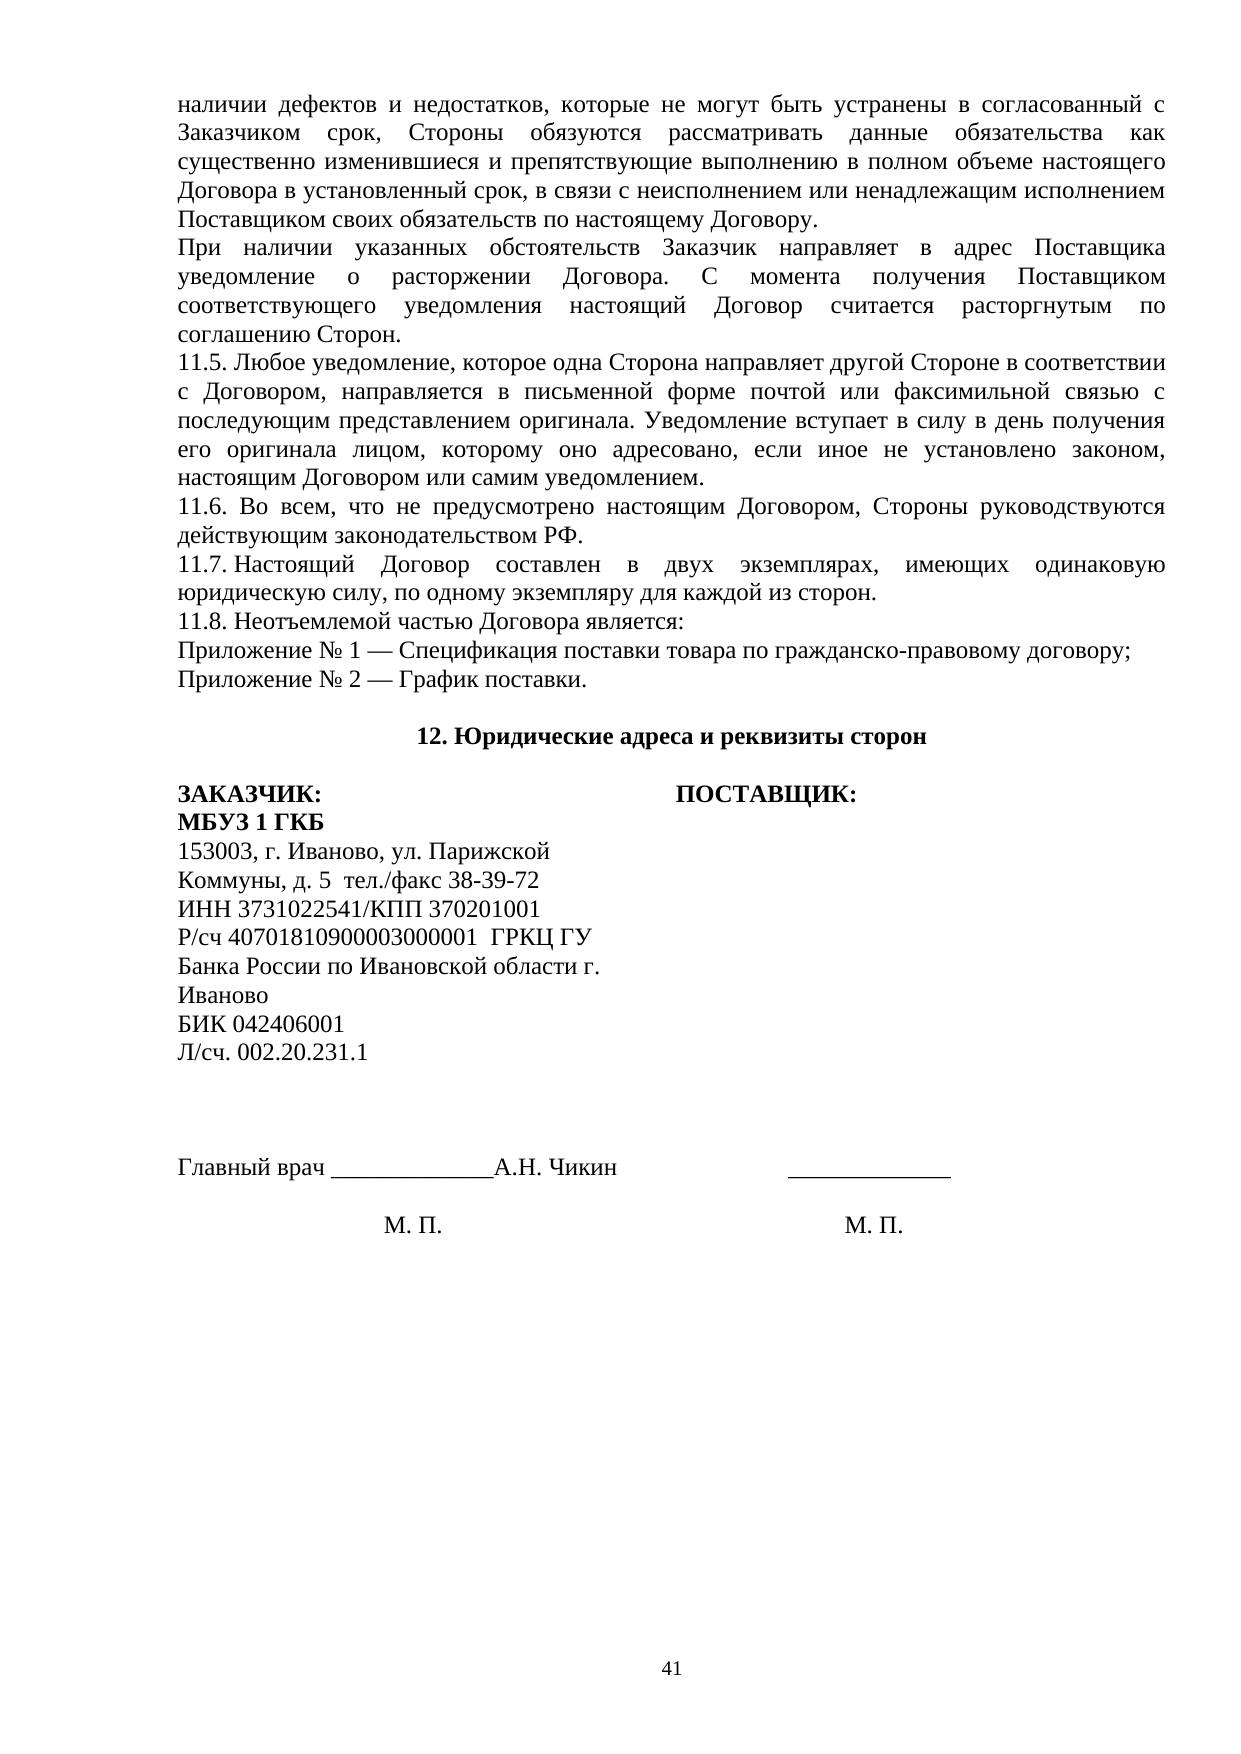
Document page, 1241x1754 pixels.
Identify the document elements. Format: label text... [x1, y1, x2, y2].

text 11.7. Настоящий Договор составлен в двух экземплярах, имеющих одинаковую юридическую силу, по одному экземпляру для каждой из сторон. [177, 549, 1166, 606]
text При наличии указанных обстоятельств Заказчик направляет в адрес Поставщика уведомление о расторжении Договора. С момента получения Поставщиком соответствующего уведомления настоящий Договор считается расторгнутым по соглашению Сторон. [177, 232, 1166, 347]
text 11.8. Неотъемлемой частью Договора является: [177, 606, 1166, 635]
text 11.6. Во всем, что не предусмотрено настоящим Договором, Стороны руководствуются действующим законодательством РФ. [177, 491, 1166, 549]
table_cell _____________ М. П. [664, 1095, 1163, 1267]
text Приложение № 2 — График поставки. [177, 664, 1166, 692]
table_header ЗАКАЗЧИК: МБУЗ 1 ГКБ 153003, г. Иваново, ул. Парижской Коммуны, д. 5 тел./факс 38-39-72 ИНН 3731022541/КПП 370201001 Р/сч 40701810900003000001 ГРКЦ ГУ Банка России по Ивановской области г. Иваново БИК 042406001 Л/сч. 002.20.231.1 [166, 750, 664, 1095]
table_header ПОСТАВЩИК: [664, 750, 1163, 1095]
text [177, 89, 1166, 232]
text 11.5. Любое уведомление, которое одна Сторона направляет другой Стороне в соответствии с Договором, направляется в письменной форме почтой или факсимильной связью с последующим представлением оригинала. Уведомление вступает в силу в день получения его оригинала лицом, которому оно адресовано, если иное не установлено законом, настоящим Договором или самим уведомлением. [177, 347, 1166, 491]
text 12. Юридические адреса и реквизиты сторон [177, 721, 1166, 750]
text Приложение № 1 — Спецификация поставки товара по гражданско-правовому договору; [177, 635, 1166, 664]
table_cell Главный врач _____________А.Н. Чикин М. П. [166, 1095, 664, 1267]
